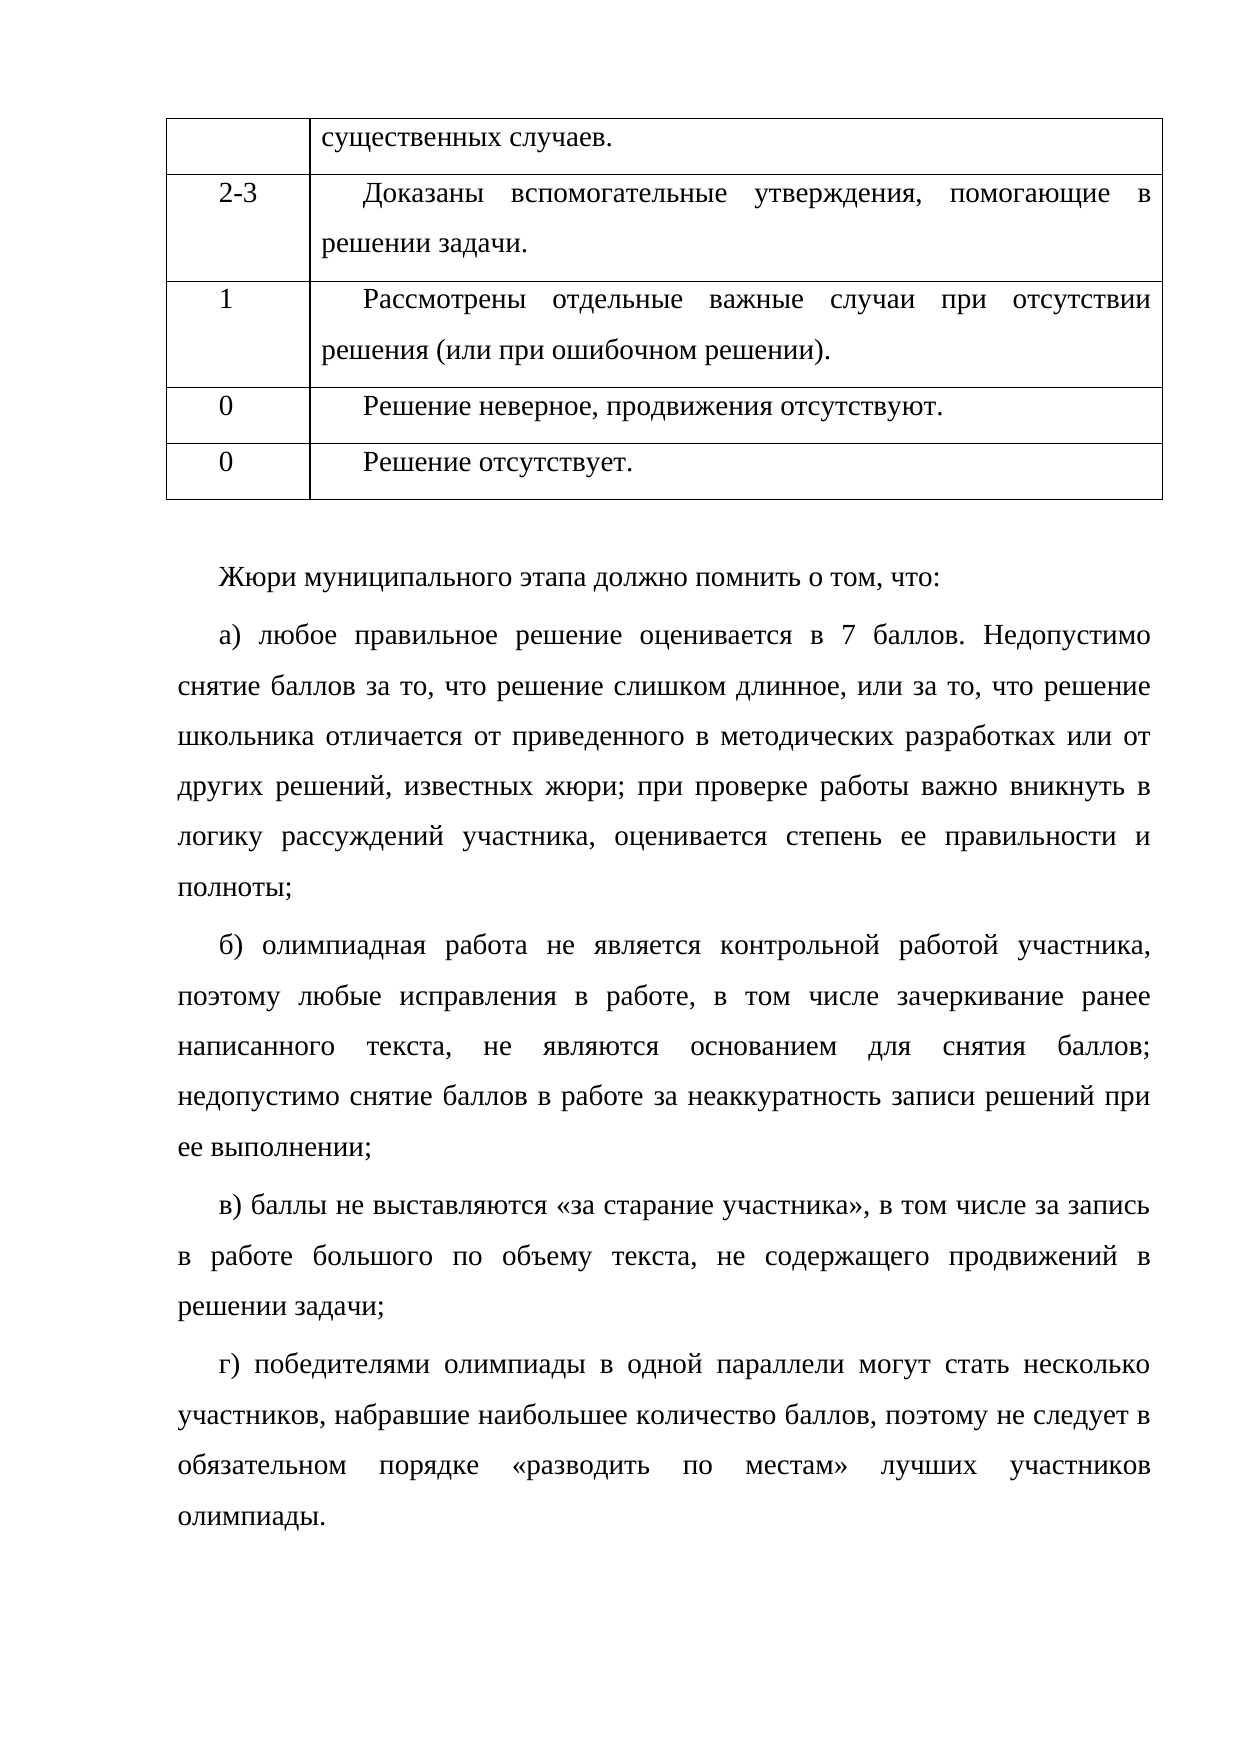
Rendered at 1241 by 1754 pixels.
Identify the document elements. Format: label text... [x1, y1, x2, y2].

text а) любое правильное решение оценивается в 7 баллов. Недопустимо снятие баллов за то, что решение слишком длинное, или за то, что решение школьника отличается от приведенного в методических разработках или от других решений, известных жюри; при проверке работы важно вникнуть в логику рассуждений участника, оценивается степень ее правильности и полноты; [177, 617, 1152, 902]
table_cell 4 [167, 119, 309, 174]
text г) победителями олимпиады в одной параллели могут стать несколько участников, набравшие наибольшее количество баллов, поэтому не следует в обязательном порядке «разводить по местам» лучших участников олимпиады. [177, 1347, 1152, 1531]
table_cell 0 [167, 444, 309, 499]
table_cell Рассмотрены отдельные важные случаи при отсутствии решения (или при ошибочном решении). [311, 282, 1162, 387]
table_cell 0 [167, 388, 309, 443]
table_cell 1 [167, 282, 309, 387]
table_cell Доказаны вспомогательные утверждения, помогающие в решении задачи. [311, 175, 1162, 281]
table_cell Решение отсутствует. [311, 444, 1162, 499]
table_cell Решение неверное, продвижения отсутствуют. [311, 388, 1162, 443]
text Жюри муниципального этапа должно помнить о том, что: [177, 559, 1152, 592]
text б) олимпиадная работа не является контрольной работой участника, поэтому любые исправления в работе, в том числе зачеркивание ранее написанного текста, не являются основанием для снятия баллов; недопустимо снятие баллов в работе за неаккуратность записи решений при ее выполнении; [177, 927, 1152, 1162]
table_cell 2-3 [167, 175, 309, 281]
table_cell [311, 119, 1162, 174]
text в) баллы не выставляются «за старание участника», в том числе за запись в работе большого по объему текста, не содержащего продвижений в решении задачи; [177, 1187, 1152, 1322]
